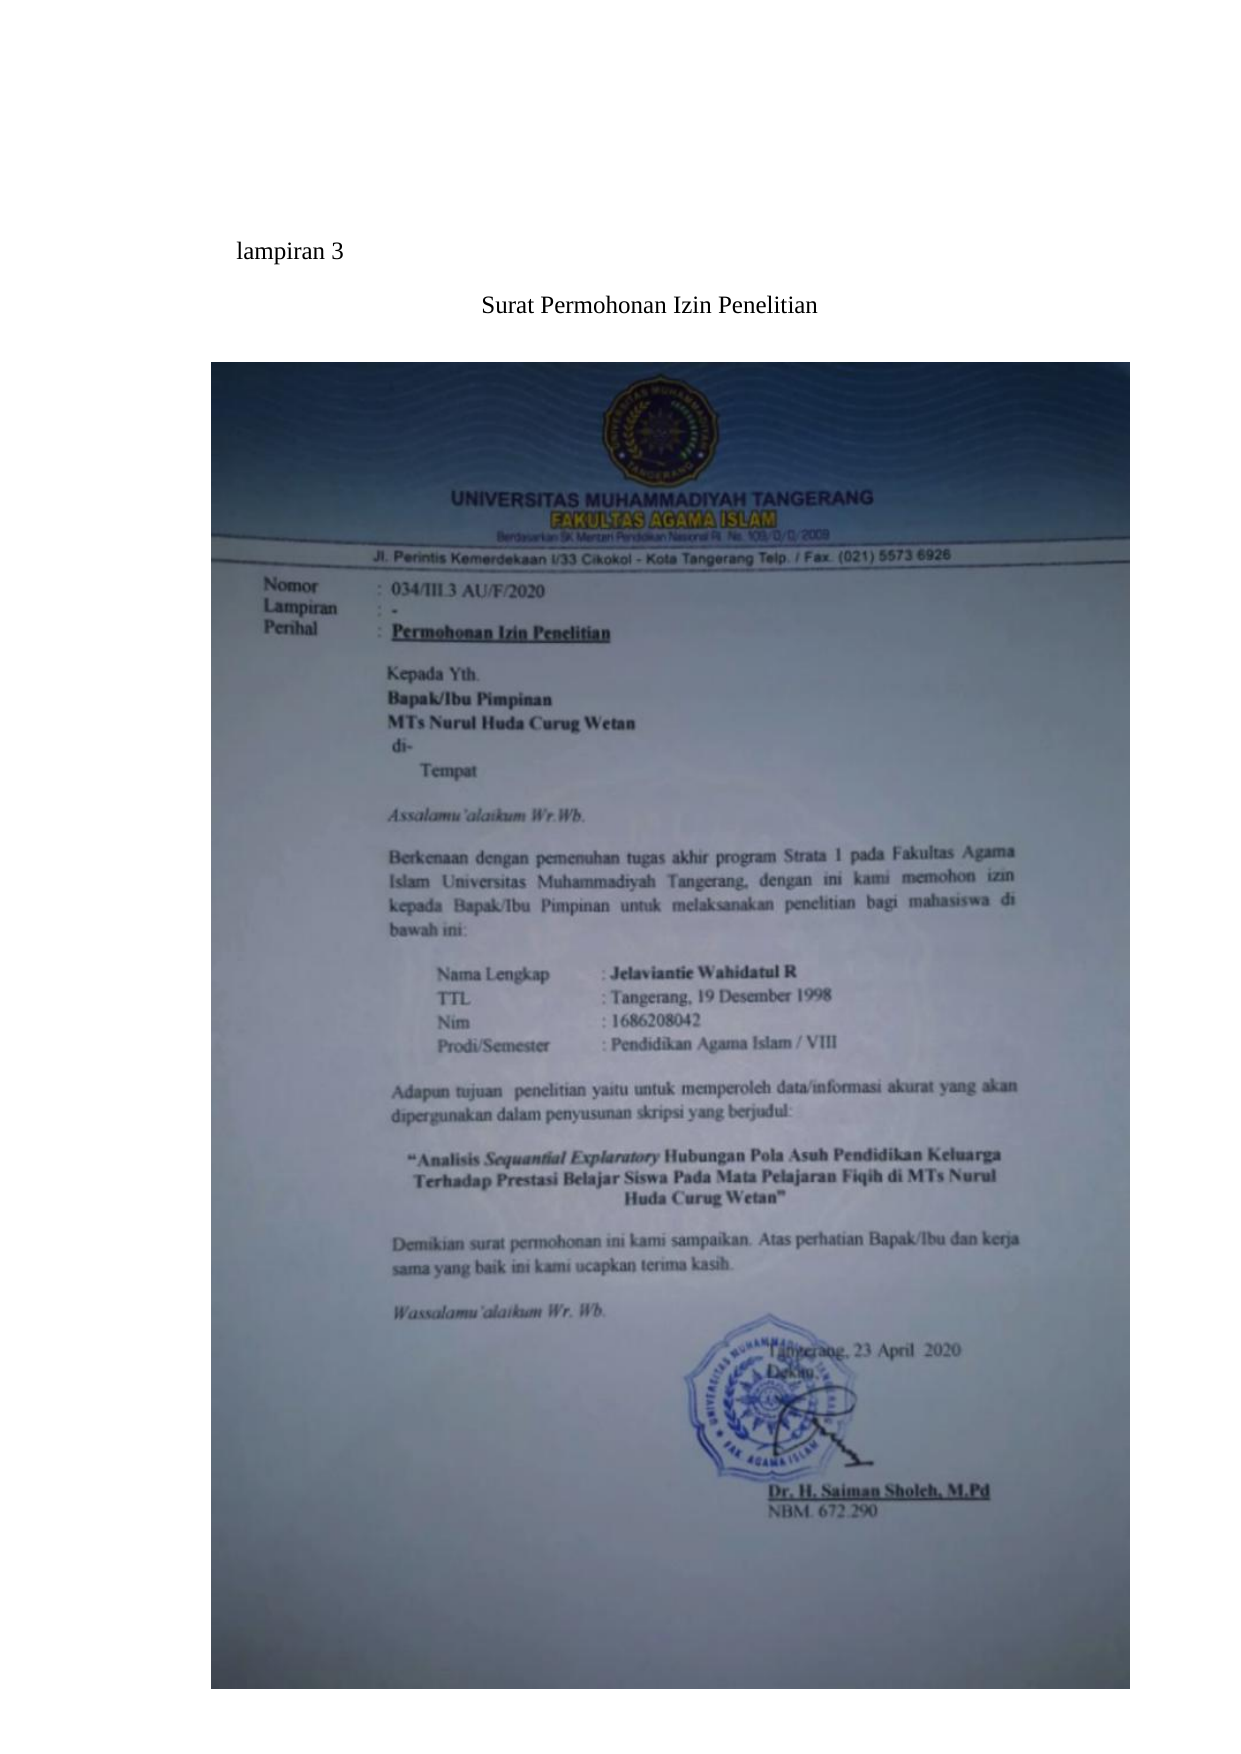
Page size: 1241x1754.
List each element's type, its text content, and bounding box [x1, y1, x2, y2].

text lampiran 3 [236, 236, 1063, 265]
text Surat Permohonan Izin Penelitian [236, 290, 1063, 319]
picture [211, 362, 1130, 1689]
